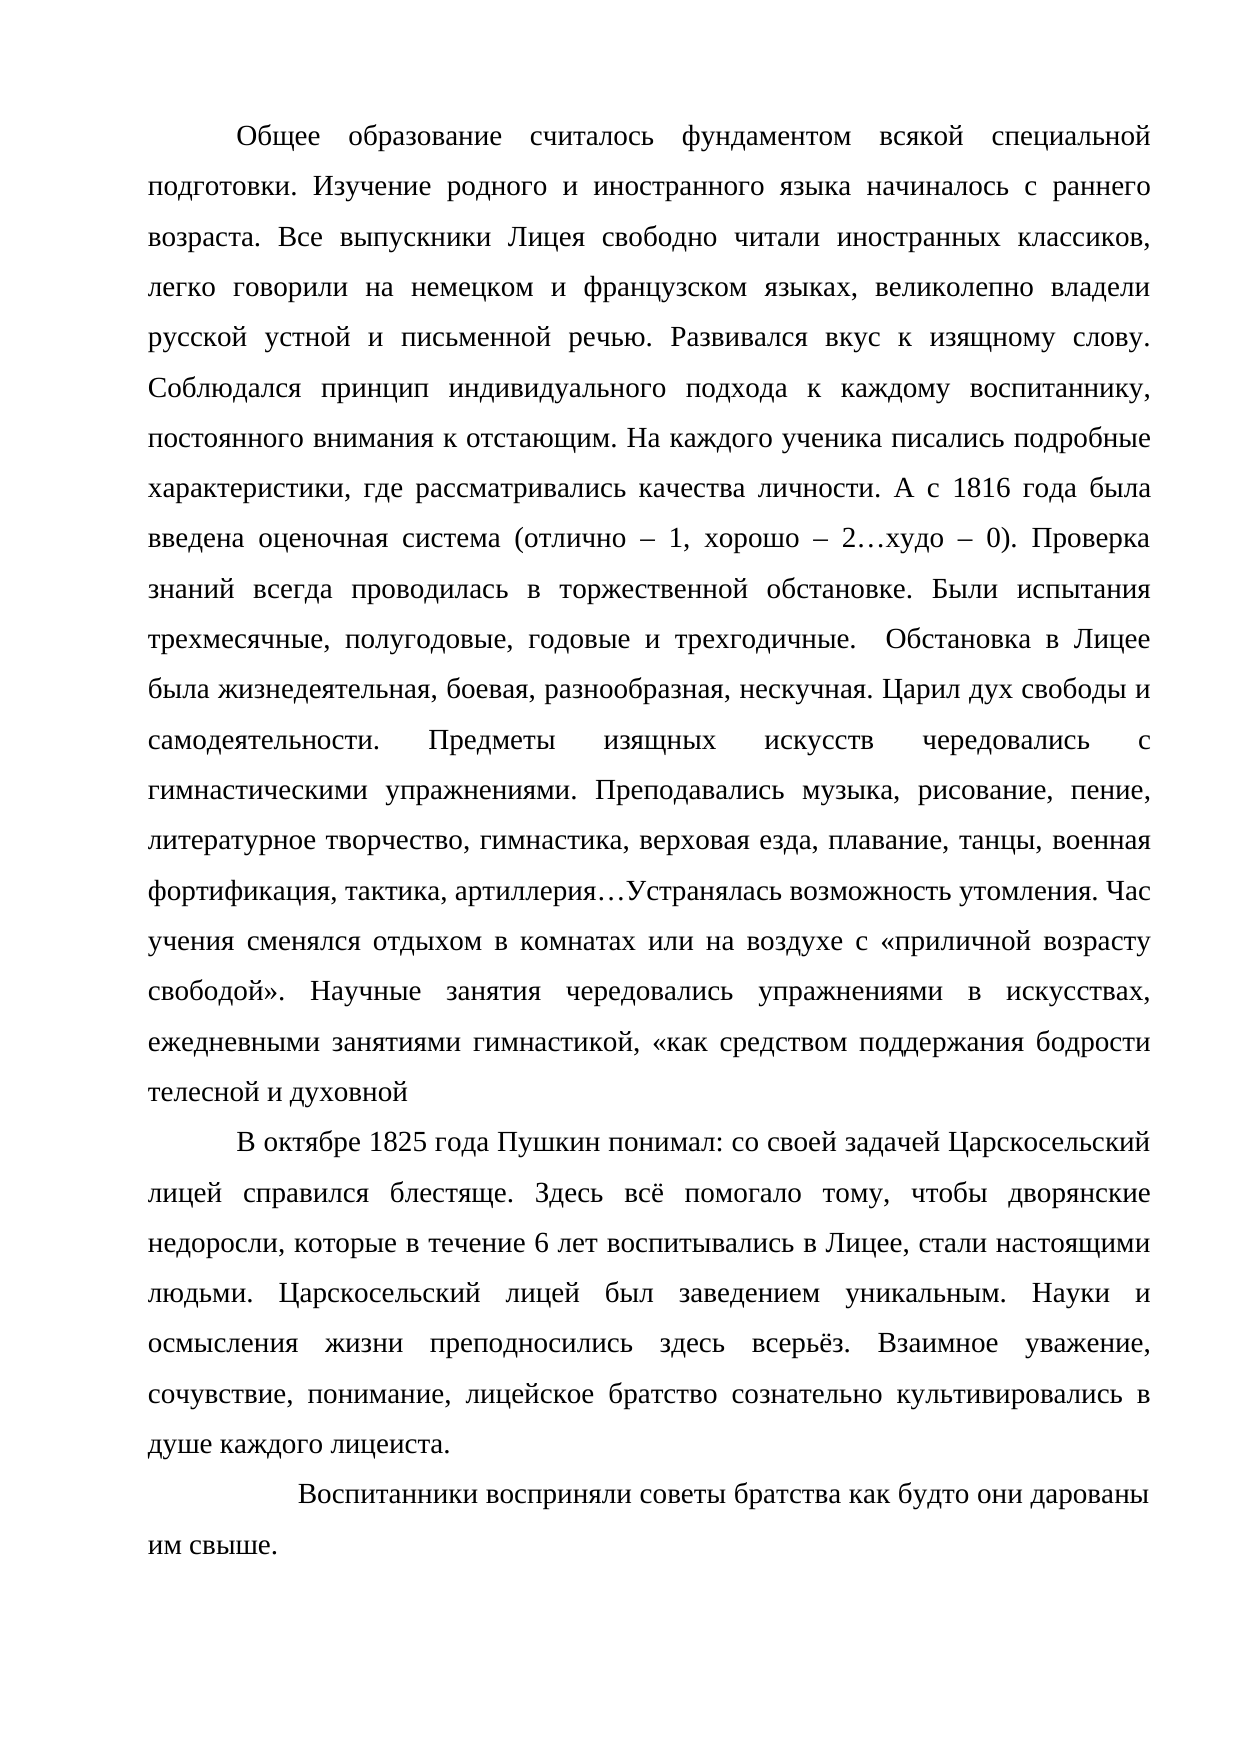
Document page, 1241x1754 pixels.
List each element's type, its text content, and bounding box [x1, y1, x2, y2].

text Общее образование считалось фундаментом всякой специальной подготовки. Изучение родного и иностранного языка начиналось с раннего возраста. Все выпускники Лицея свободно читали иностранных классиков, легко говорили на немецком и французском языках, великолепно владели русской устной и письменной речью. Развивался вкус к изящному слову. Соблюдался принцип индивидуального подхода к каждому воспитаннику, постоянного внимания к отстающим. На каждого ученика писались подробные характеристики, где рассматривались качества личности. А с 1816 года была введена оценочная система (отлично – 1, хорошо – 2…худо – 0). Проверка знаний всегда проводилась в торжественной обстановке. Были испытания трехмесячные, полугодовые, годовые и трехгодичные. Обстановка в Лицее была жизнедеятельная, боевая, разнообразная, нескучная. Царил дух свободы и самодеятельности. Предметы изящных искусств чередовались с гимнастическими упражнениями. Преподавались музыка, рисование, пение, литературное творчество, гимнастика, верховая езда, плавание, танцы, военная фортификация, тактика, артиллерия…Устранялась возможность утомления. Час учения сменялся отдыхом в комнатах или на воздухе с «приличной возрасту свободой». Научные занятия чередовались упражнениями в искусствах, ежедневными занятиями гимнастикой, «как средством поддержания бодрости телесной и духовной [148, 118, 1152, 1108]
text Воспитанники восприняли советы братства как будто они дарованы им свыше. [148, 1477, 1152, 1560]
text В октябре 1825 года Пушкин понимал: со своей задачей Царскосельский лицей справился блестяще. Здесь всё помогало тому, чтобы дворянские недоросли, которые в течение 6 лет воспитывались в Лицее, стали настоящими людьми. Царскосельский лицей был заведением уникальным. Науки и осмысления жизни преподносились здесь всерьёз. Взаимное уважение, сочувствие, понимание, лицейское братство сознательно культивировались в душе каждого лицеиста. [148, 1124, 1152, 1460]
